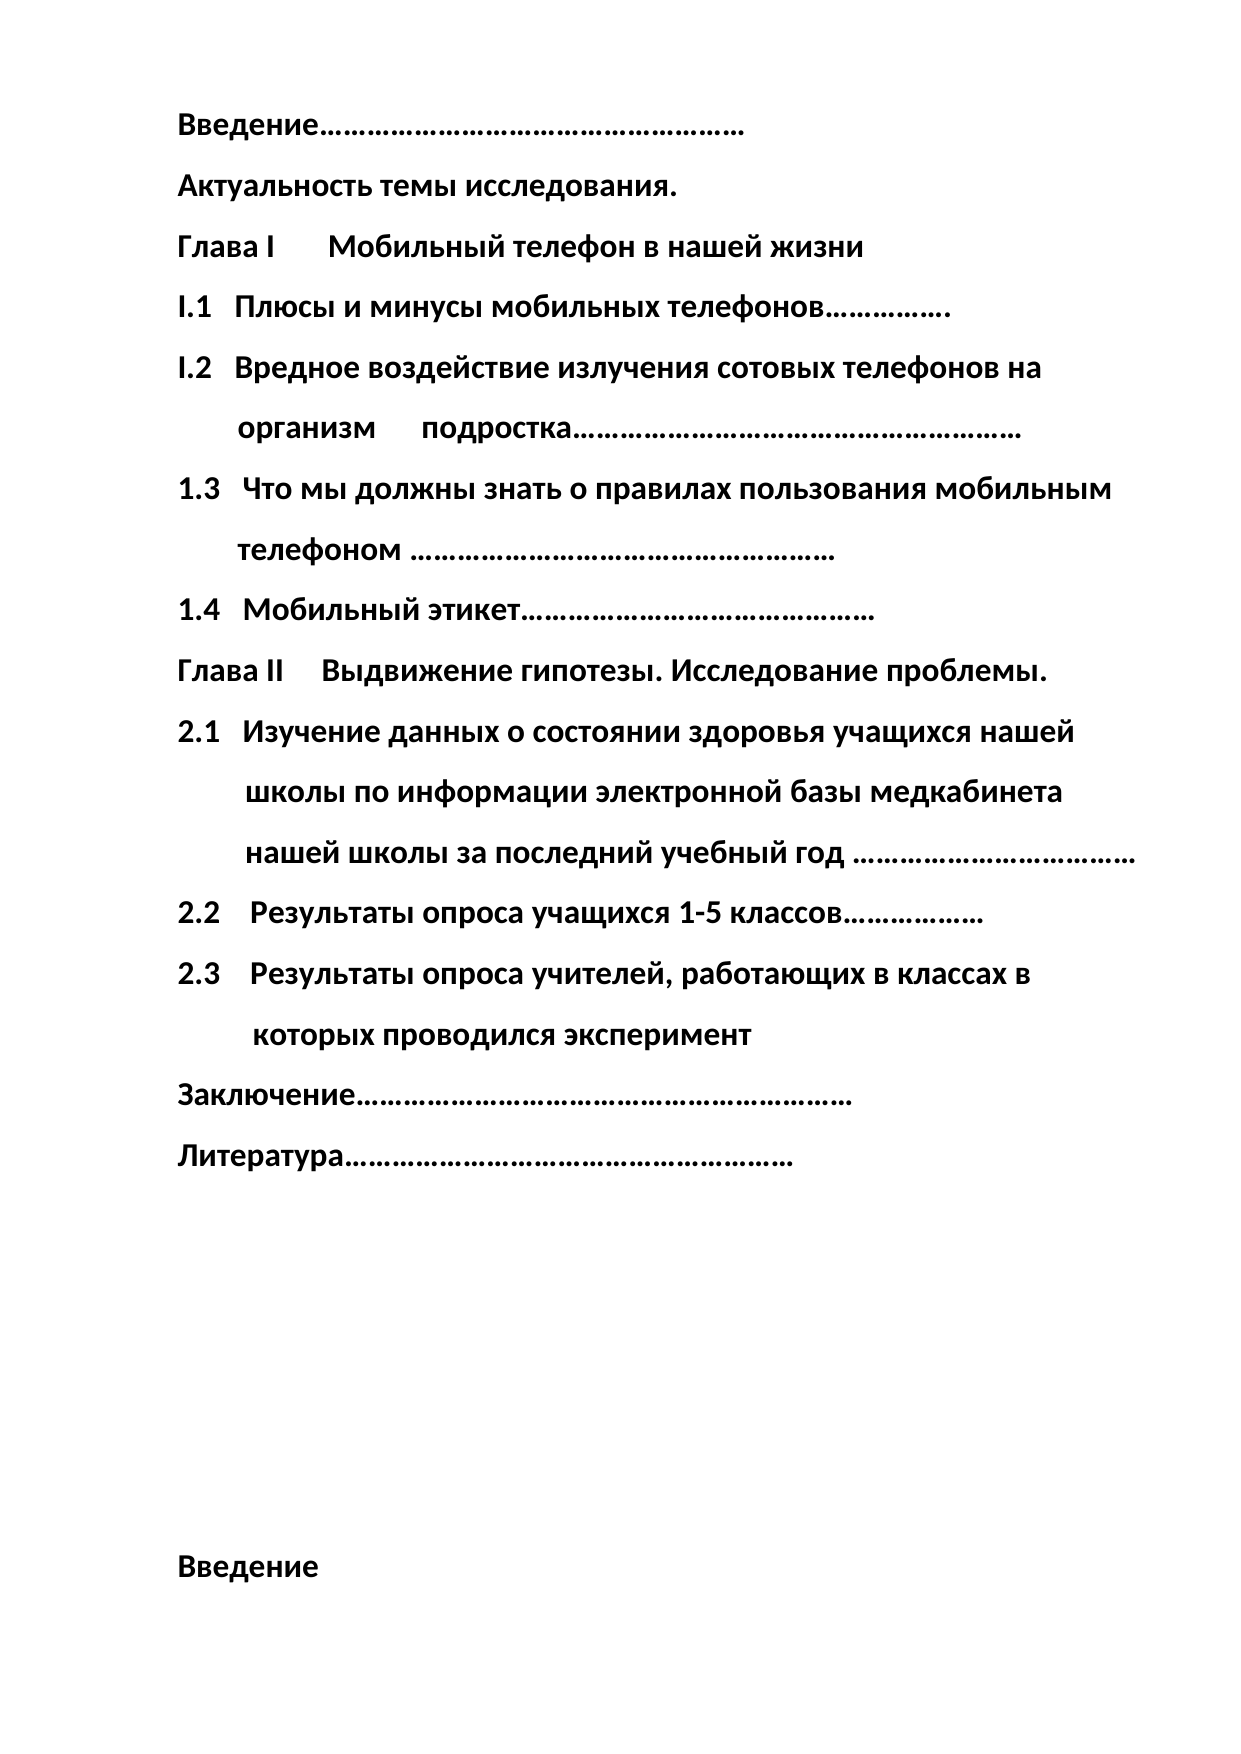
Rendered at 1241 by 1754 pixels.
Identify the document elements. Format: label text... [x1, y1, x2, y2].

text нашей школы за последний учебный год ……………………………… [177, 831, 1152, 872]
text 1.3 Что мы должны знать о правилах пользования мобильным [177, 467, 1152, 508]
text I.1 Плюсы и минусы мобильных телефонов……………. [177, 285, 1152, 326]
text организм подростка………………………………………………… [177, 407, 1152, 447]
text Введение [177, 1545, 1152, 1585]
text Глава II Выдвижение гипотезы. Исследование проблемы. [177, 649, 1152, 690]
text Введение……………………………………………… [177, 103, 1152, 144]
text 1.4 Мобильный этикет……………………………………… [177, 588, 1152, 629]
text Литература………………………………………………… [177, 1134, 1152, 1175]
text Глава I Мобильный телефон в нашей жизни [177, 225, 1152, 265]
text 2.3 Результаты опроса учителей, работающих в классах в [177, 952, 1152, 993]
text телефоном ……………………………………………… [177, 528, 1152, 568]
text школы по информации электронной базы медкабинета [177, 770, 1152, 811]
text I.2 Вредное воздействие излучения сотовых телефонов на [177, 346, 1152, 387]
text которых проводился эксперимент [177, 1013, 1152, 1053]
text 2.2 Результаты опроса учащихся 1-5 классов……………… [177, 892, 1152, 932]
text 2.1 Изучение данных о состоянии здоровья учащихся нашей [177, 710, 1152, 750]
text Заключение……………………………………………………… [177, 1073, 1152, 1114]
text Актуальность темы исследования. [177, 164, 1152, 205]
